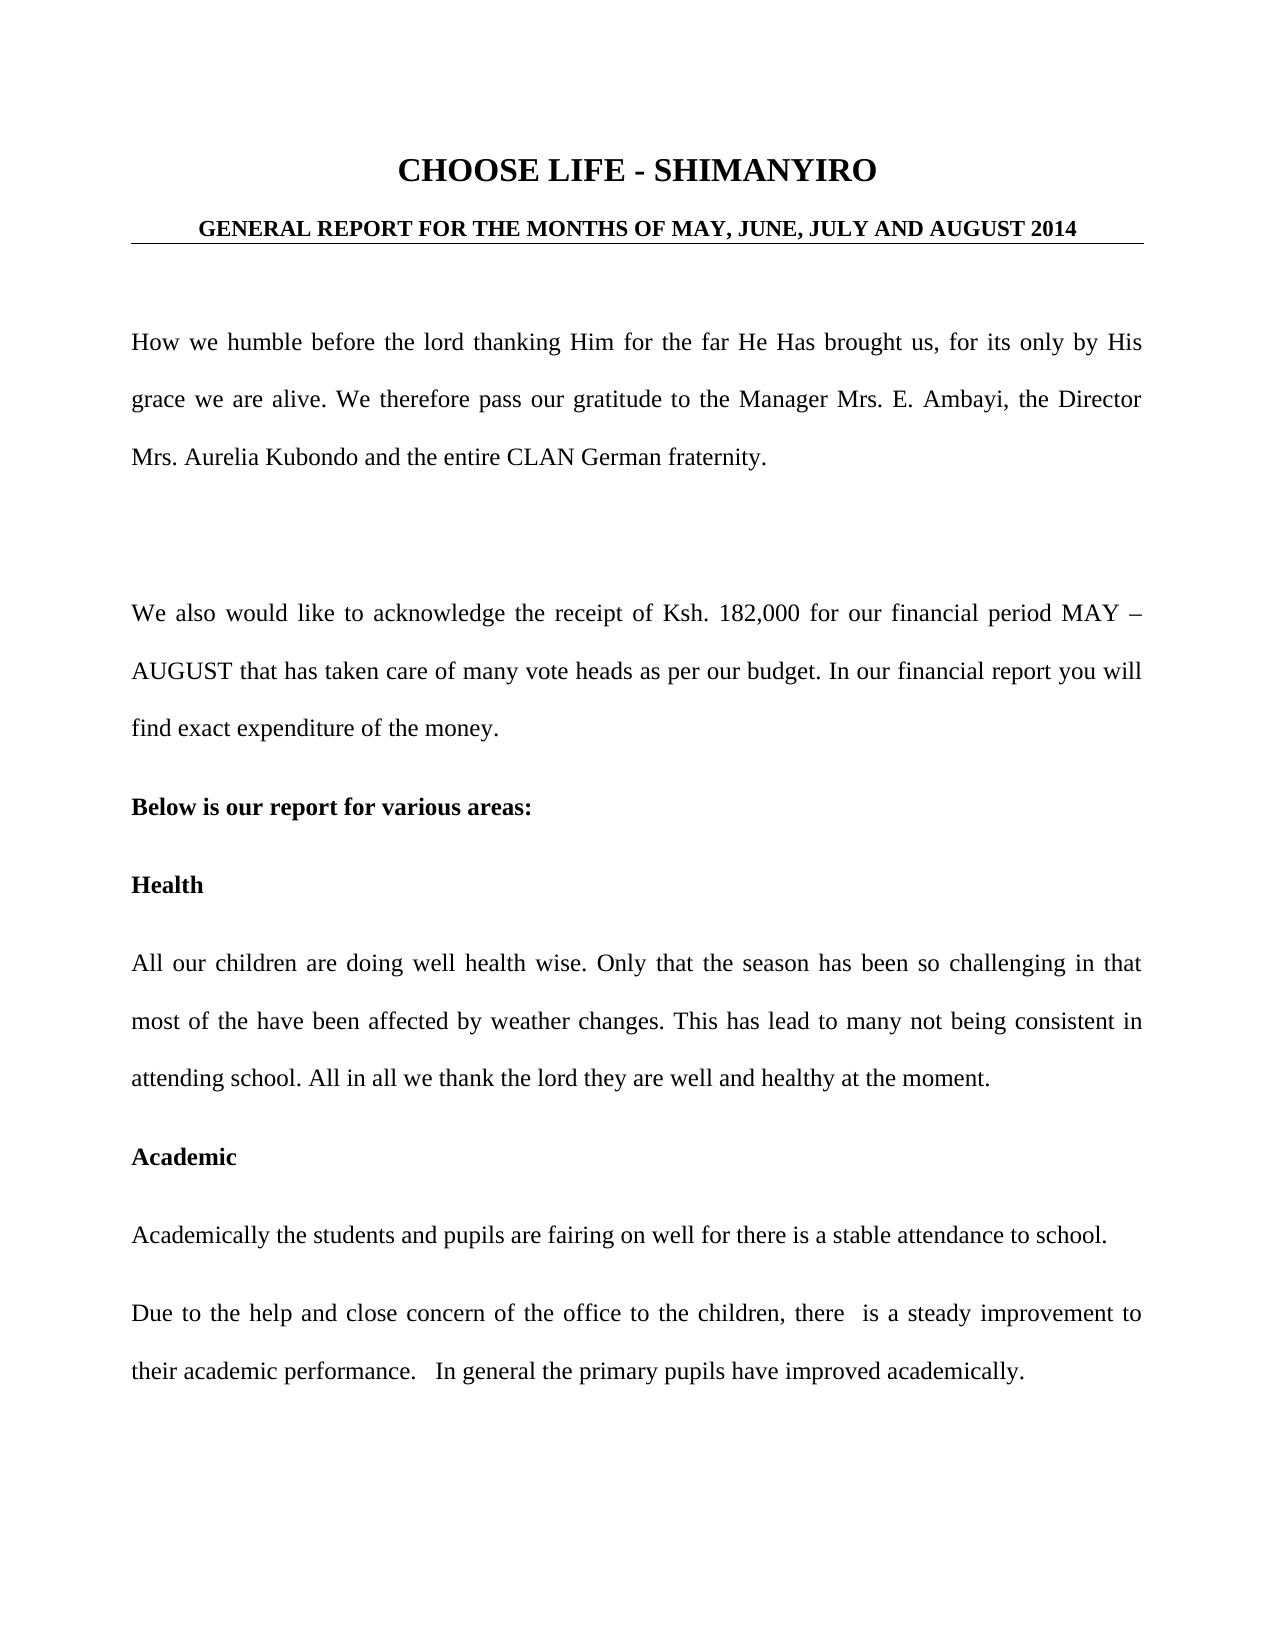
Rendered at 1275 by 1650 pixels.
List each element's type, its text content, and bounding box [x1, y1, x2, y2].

text Due to the help and close concern of the office to the children, there is a steady improvement to their academic performance. In general the primary pupils have improved academically. [131, 1298, 1144, 1384]
text GENERAL REPORT FOR THE MONTHS OF MAY, JUNE, JULY AND AUGUST 2014 [131, 215, 1144, 243]
text Health [131, 870, 1144, 899]
text CHOOSE LIFE - SHIMANYIRO [131, 150, 1144, 188]
text Below is our report for various areas: [131, 792, 1144, 820]
text Academic [131, 1142, 1144, 1170]
text All our children are doing well health wise. Only that the season has been so challenging in that most of the have been affected by weather changes. This has lead to many not being consistent in attending school. All in all we thank the lord they are well and healthy at the moment. [131, 948, 1144, 1092]
text We also would like to acknowledge the receipt of Ksh. 182,000 for our financial period MAY – AUGUST that has taken care of many vote heads as per our budget. In our financial report you will find exact expenditure of the money. [131, 598, 1144, 742]
text How we humble before the lord thanking Him for the far He Has brought us, for its only by His grace we are alive. We therefore pass our gratitude to the Manager Mrs. E. Ambayi, the Director Mrs. Aurelia Kubondo and the entire CLAN German fraternity. [131, 327, 1144, 470]
text Academically the students and pupils are fairing on well for there is a stable attendance to school. [131, 1220, 1144, 1249]
